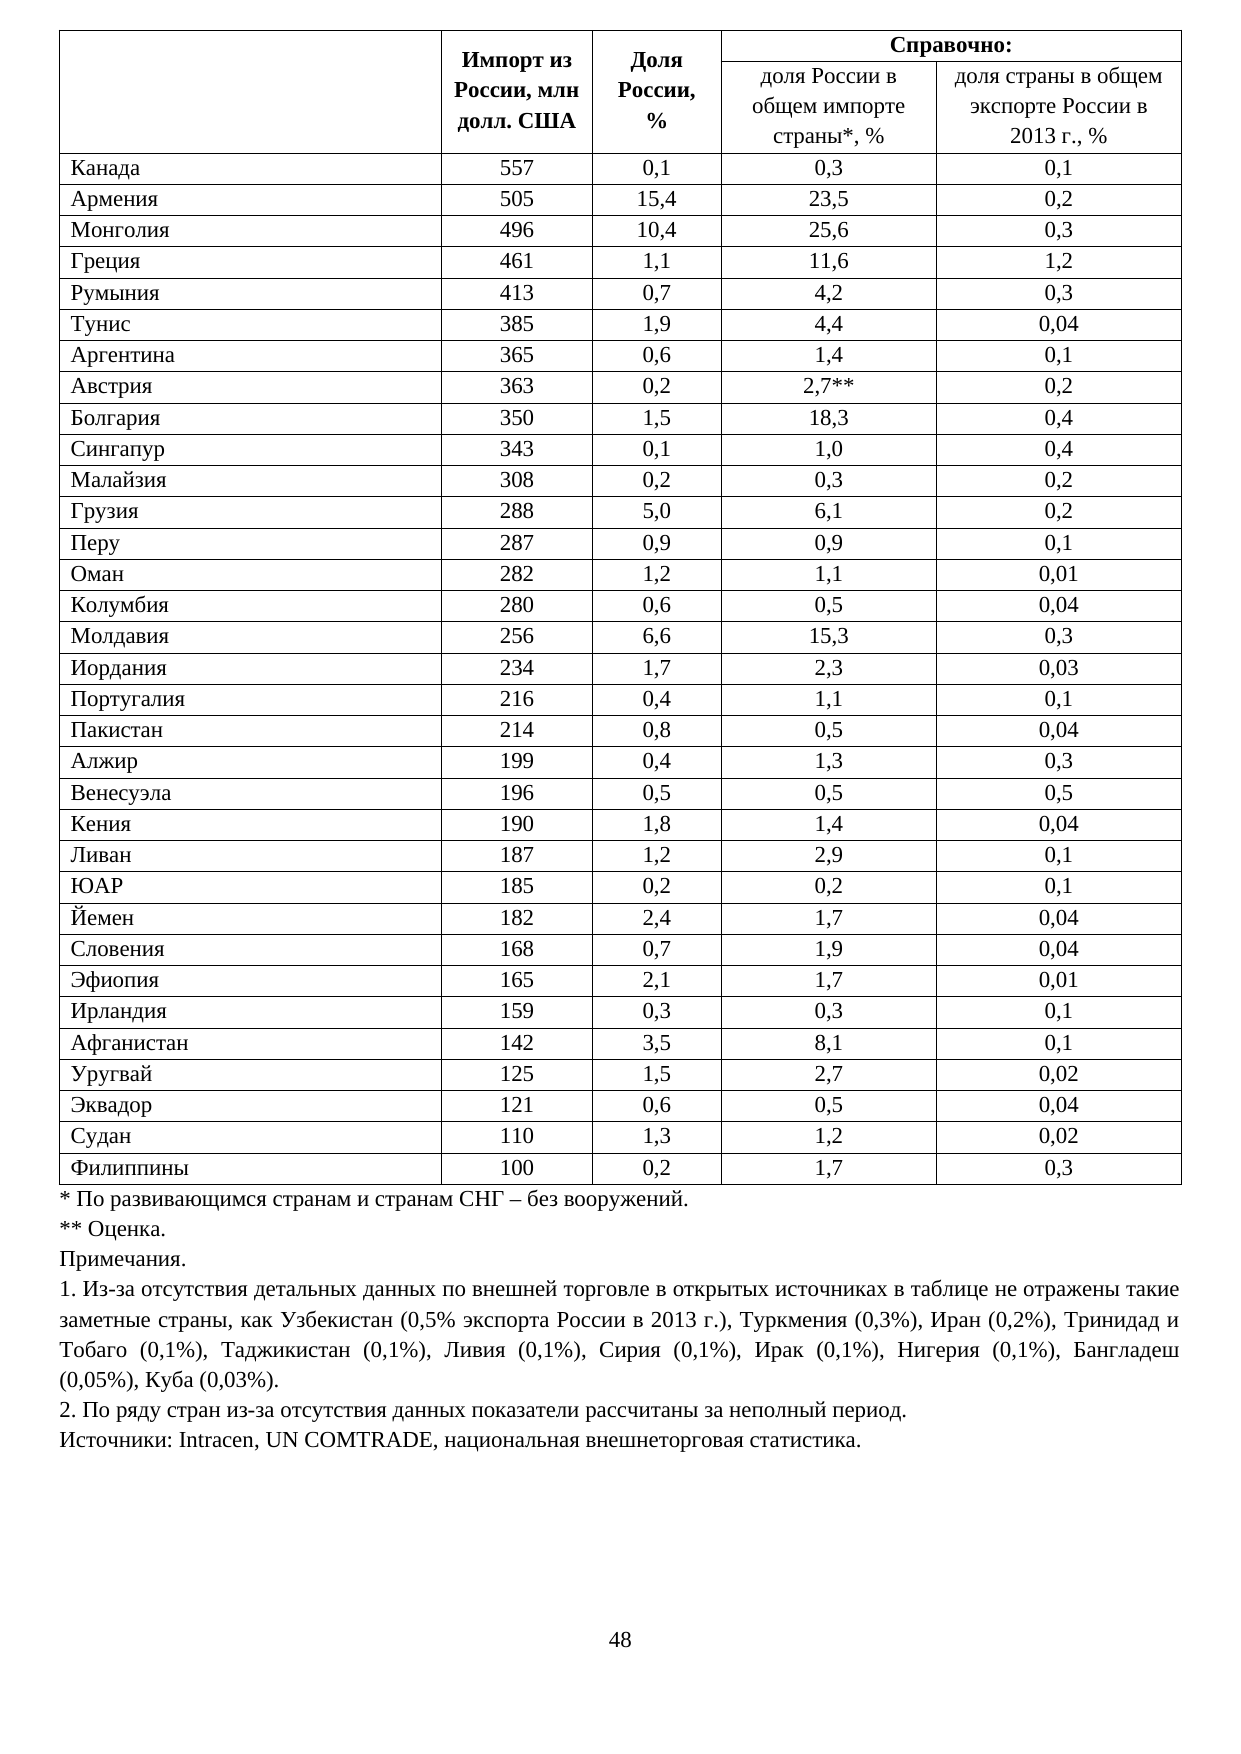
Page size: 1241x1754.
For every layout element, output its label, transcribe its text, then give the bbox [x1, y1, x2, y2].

table_cell 0,5 [722, 591, 936, 621]
table_cell доля России в общем импорте страны*, % [722, 62, 936, 152]
table_cell 2,1 [593, 966, 721, 996]
table_cell 15,3 [722, 622, 936, 652]
table_cell 0,4 [937, 435, 1181, 465]
table_cell 121 [442, 1091, 592, 1121]
table_cell 557 [442, 154, 592, 184]
text * По развивающимся странам и странам СНГ – без вооружений. [59, 1185, 1181, 1211]
table_cell 0,6 [593, 341, 721, 371]
text 1. Из-за отсутствия детальных данных по внешней торговле в открытых источниках в таблице не отражены такие заметные страны, как Узбекистан (0,5% экспорта России в 2013 г.), Туркмения (0,3%), Иран (0,2%), Тринидад и Тобаго (0,1%), Таджикистан (0,1%), Ливия (0,1%), Сирия (0,1%), Ирак (0,1%), Нигерия (0,1%), Бангладеш (0,05%), Куба (0,03%). [59, 1275, 1181, 1392]
table_cell Филиппины [60, 1154, 441, 1184]
table_cell Иордания [60, 654, 441, 684]
table_cell 3,5 [593, 1029, 721, 1059]
table_cell 5,0 [593, 497, 721, 527]
table_cell 0,4 [593, 747, 721, 777]
table_cell 15,4 [593, 185, 721, 215]
table_cell Сингапур [60, 435, 441, 465]
table_cell 0,1 [937, 154, 1181, 184]
table_cell 234 [442, 654, 592, 684]
table_cell 185 [442, 872, 592, 902]
table_cell Колумбия [60, 591, 441, 621]
table_cell 0,2 [937, 497, 1181, 527]
table_cell 0,9 [722, 529, 936, 559]
table_cell 0,04 [937, 810, 1181, 840]
table_cell 2,7** [722, 372, 936, 402]
table_cell Канада [60, 154, 441, 184]
table_cell 0,3 [937, 1154, 1181, 1184]
table_cell 2,7 [722, 1060, 936, 1090]
table_cell 287 [442, 529, 592, 559]
table_cell 4,4 [722, 310, 936, 340]
table_cell 0,8 [593, 716, 721, 746]
table_cell 1,2 [593, 560, 721, 590]
table_cell 214 [442, 716, 592, 746]
table_cell 159 [442, 997, 592, 1027]
table_cell 0,3 [937, 279, 1181, 309]
table_cell Судан [60, 1122, 441, 1152]
table_cell 0,1 [593, 154, 721, 184]
table_cell 496 [442, 216, 592, 246]
table_cell 0,1 [937, 685, 1181, 715]
table_cell Ирландия [60, 997, 441, 1027]
table_cell Греция [60, 247, 441, 277]
table_cell 0,03 [937, 654, 1181, 684]
table_cell 505 [442, 185, 592, 215]
table_cell 1,0 [722, 435, 936, 465]
table_cell 0,1 [937, 997, 1181, 1027]
table_cell 1,1 [593, 247, 721, 277]
table_cell Алжир [60, 747, 441, 777]
table_cell 0,2 [593, 1154, 721, 1184]
table_cell 385 [442, 310, 592, 340]
table_cell 23,5 [722, 185, 936, 215]
table_cell 0,3 [937, 622, 1181, 652]
table_cell ЮАР [60, 872, 441, 902]
table_cell 168 [442, 935, 592, 965]
table_cell 0,2 [937, 185, 1181, 215]
table_cell Тунис [60, 310, 441, 340]
table_cell 1,7 [593, 654, 721, 684]
table_cell 0,3 [937, 216, 1181, 246]
table_cell 288 [442, 497, 592, 527]
table_cell 461 [442, 247, 592, 277]
table_header Справочно: [722, 31, 1181, 61]
table_cell 2,4 [593, 904, 721, 934]
table_cell 1,9 [722, 935, 936, 965]
table_cell 2,3 [722, 654, 936, 684]
text Источники: Intracen, UN COMTRADE, национальная внешнеторговая статистика. [59, 1426, 1181, 1453]
table_cell Венесуэла [60, 779, 441, 809]
table_cell Австрия [60, 372, 441, 402]
table_cell 0,2 [722, 872, 936, 902]
table_cell 1,1 [722, 560, 936, 590]
table_cell 0,3 [722, 997, 936, 1027]
table_cell 343 [442, 435, 592, 465]
table_cell 0,5 [937, 779, 1181, 809]
table_cell 1,2 [593, 841, 721, 871]
table_cell 0,01 [937, 560, 1181, 590]
table_cell 1,5 [593, 1060, 721, 1090]
table_cell Эфиопия [60, 966, 441, 996]
table_cell Малайзия [60, 466, 441, 496]
table_cell доля страны в общем экспорте России в 2013 г., % [937, 62, 1181, 152]
table_cell 1,4 [722, 810, 936, 840]
table_cell 0,6 [593, 1091, 721, 1121]
table_cell 190 [442, 810, 592, 840]
table_cell 0,4 [593, 685, 721, 715]
table_cell 1,9 [593, 310, 721, 340]
table_header Доля России, % [593, 31, 721, 152]
table_cell 0,3 [593, 997, 721, 1027]
table_cell 0,5 [593, 779, 721, 809]
table_cell 8,1 [722, 1029, 936, 1059]
table_cell 280 [442, 591, 592, 621]
table_cell Оман [60, 560, 441, 590]
text ** Оценка. [59, 1215, 1181, 1241]
table_cell 182 [442, 904, 592, 934]
table_cell 308 [442, 466, 592, 496]
table_cell 142 [442, 1029, 592, 1059]
table_cell 413 [442, 279, 592, 309]
text Примечания. [59, 1245, 1181, 1272]
table_cell 1,2 [722, 1122, 936, 1152]
table_cell Пакистан [60, 716, 441, 746]
table_cell 1,2 [937, 247, 1181, 277]
table_cell 0,04 [937, 904, 1181, 934]
table_cell 0,1 [593, 435, 721, 465]
table_cell 365 [442, 341, 592, 371]
table_cell 1,7 [722, 1154, 936, 1184]
table_cell 0,02 [937, 1122, 1181, 1152]
table_cell 6,6 [593, 622, 721, 652]
table_cell 0,2 [593, 872, 721, 902]
table_cell 0,7 [593, 279, 721, 309]
table_cell 0,5 [722, 1091, 936, 1121]
table_cell 11,6 [722, 247, 936, 277]
table_cell Болгария [60, 404, 441, 434]
table_cell Монголия [60, 216, 441, 246]
table_cell 0,1 [937, 1029, 1181, 1059]
table_cell 187 [442, 841, 592, 871]
table_cell 350 [442, 404, 592, 434]
table_cell 216 [442, 685, 592, 715]
table_cell Афганистан [60, 1029, 441, 1059]
table_cell 0,02 [937, 1060, 1181, 1090]
table_cell 2,9 [722, 841, 936, 871]
table_cell Португалия [60, 685, 441, 715]
table_cell 25,6 [722, 216, 936, 246]
table_cell 6,1 [722, 497, 936, 527]
table_cell 0,7 [593, 935, 721, 965]
table_cell 0,1 [937, 529, 1181, 559]
table_cell Эквадор [60, 1091, 441, 1121]
table_cell 1,5 [593, 404, 721, 434]
table_cell 199 [442, 747, 592, 777]
table_header Импорт из России, млн долл. США [442, 31, 592, 152]
table_cell Армения [60, 185, 441, 215]
table_cell 196 [442, 779, 592, 809]
table_cell 0,9 [593, 529, 721, 559]
table_cell 1,3 [593, 1122, 721, 1152]
table_cell 0,2 [593, 372, 721, 402]
table_cell 100 [442, 1154, 592, 1184]
table_cell 1,8 [593, 810, 721, 840]
table_cell 0,2 [593, 466, 721, 496]
table_cell 0,4 [937, 404, 1181, 434]
table_cell Аргентина [60, 341, 441, 371]
table_cell 125 [442, 1060, 592, 1090]
table_cell 0,04 [937, 591, 1181, 621]
table_cell 18,3 [722, 404, 936, 434]
table_cell 0,6 [593, 591, 721, 621]
table_cell 0,3 [722, 466, 936, 496]
table_cell 1,4 [722, 341, 936, 371]
table_cell 0,04 [937, 1091, 1181, 1121]
table_cell 0,04 [937, 935, 1181, 965]
table_cell 110 [442, 1122, 592, 1152]
table_cell 0,1 [937, 841, 1181, 871]
table_cell 363 [442, 372, 592, 402]
table_cell 0,01 [937, 966, 1181, 996]
text 2. По ряду стран из-за отсутствия данных показатели рассчитаны за неполный период. [59, 1396, 1181, 1423]
table_cell Перу [60, 529, 441, 559]
table_cell Ливан [60, 841, 441, 871]
table_cell 256 [442, 622, 592, 652]
table_cell 0,04 [937, 716, 1181, 746]
table_cell 165 [442, 966, 592, 996]
table_header [60, 31, 441, 152]
table_cell 10,4 [593, 216, 721, 246]
table_cell 0,5 [722, 779, 936, 809]
table_cell 1,7 [722, 966, 936, 996]
table_cell 0,2 [937, 466, 1181, 496]
table_cell 0,3 [722, 154, 936, 184]
table_cell 0,1 [937, 872, 1181, 902]
table_cell Йемен [60, 904, 441, 934]
table_cell Румыния [60, 279, 441, 309]
table_cell 0,04 [937, 310, 1181, 340]
table_cell Кения [60, 810, 441, 840]
table_cell Грузия [60, 497, 441, 527]
table_cell 4,2 [722, 279, 936, 309]
table_cell 282 [442, 560, 592, 590]
table_cell 0,1 [937, 341, 1181, 371]
table_cell Молдавия [60, 622, 441, 652]
table_cell 1,1 [722, 685, 936, 715]
table_cell Уругвай [60, 1060, 441, 1090]
table_cell Словения [60, 935, 441, 965]
table_cell 1,7 [722, 904, 936, 934]
table_cell 0,3 [937, 747, 1181, 777]
table_cell 1,3 [722, 747, 936, 777]
table_cell 0,5 [722, 716, 936, 746]
table_cell 0,2 [937, 372, 1181, 402]
